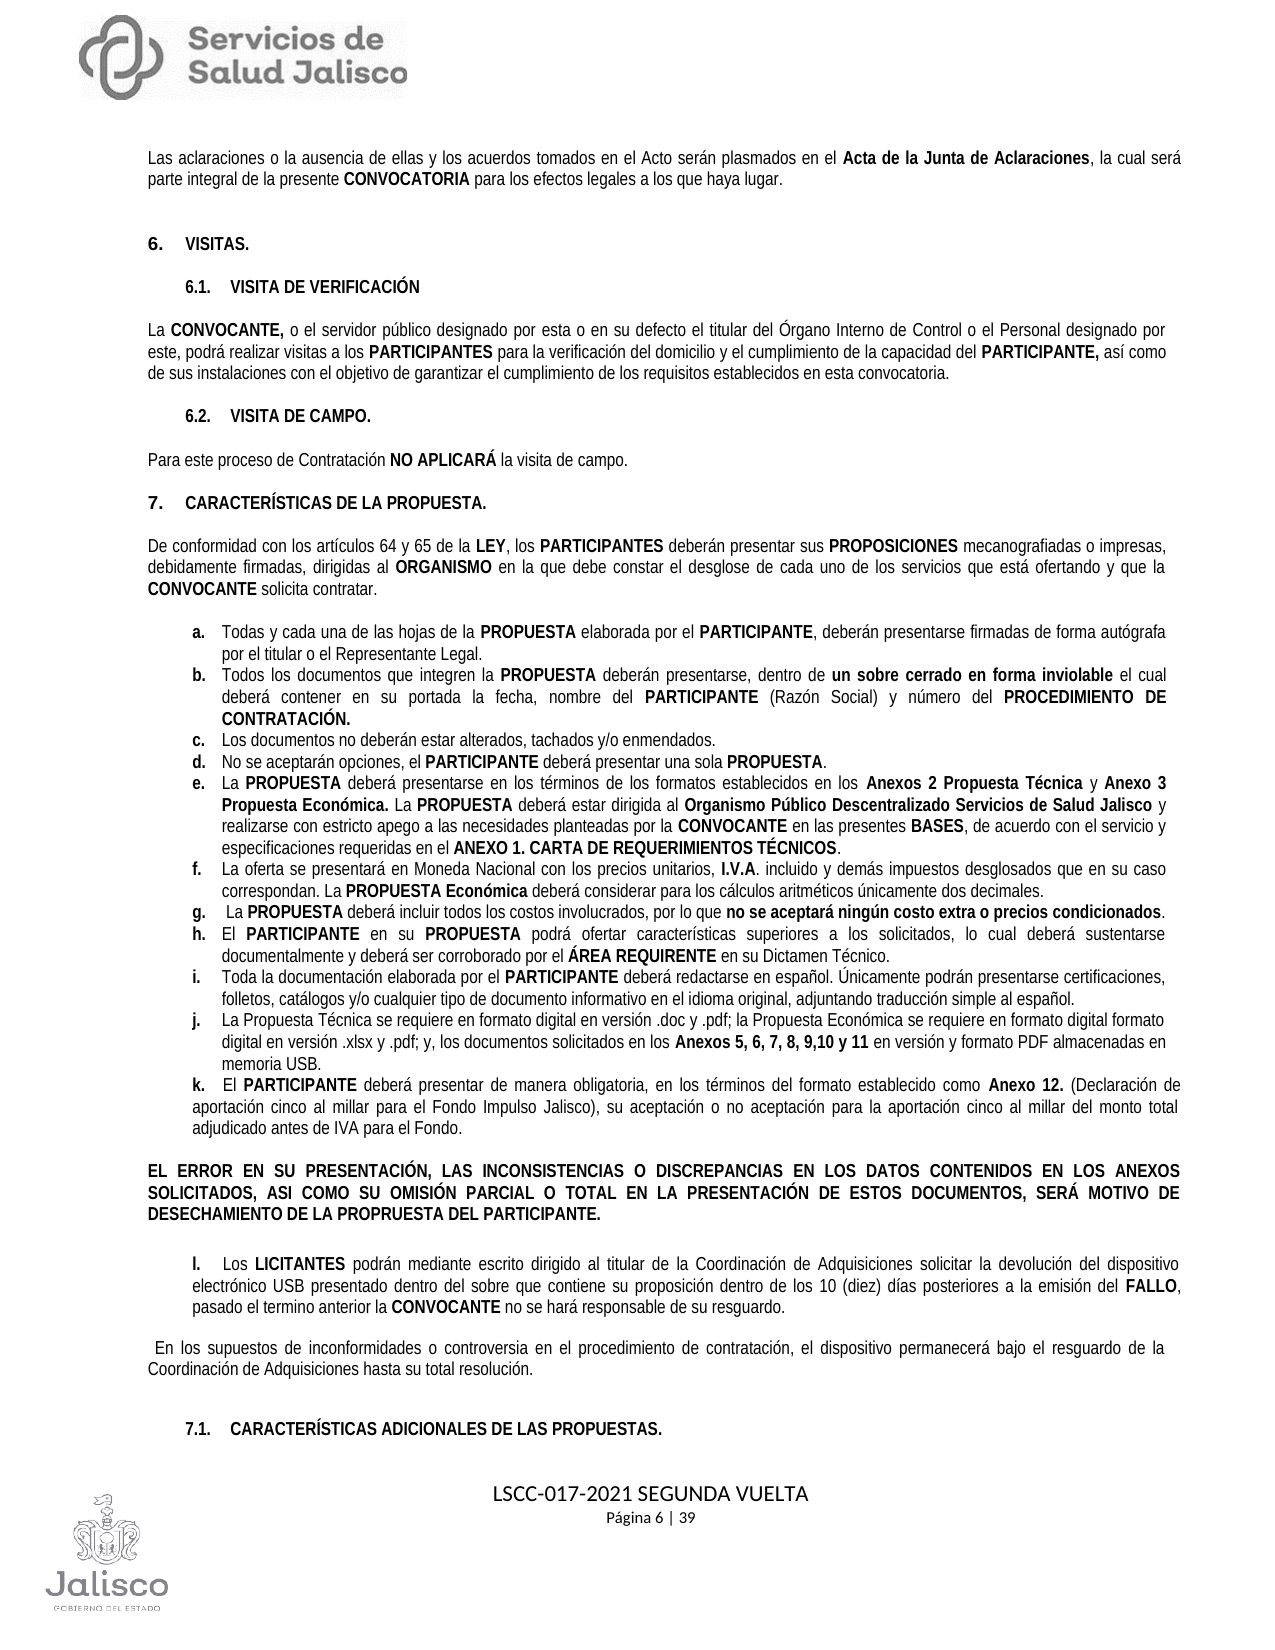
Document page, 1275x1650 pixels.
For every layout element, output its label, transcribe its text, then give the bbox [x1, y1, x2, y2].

list No se aceptarán opciones, el PARTICIPANTE deberá presentar una sola PROPUESTA. [192, 751, 1166, 772]
text Para este proceso de Contratación NO APLICARÁ la visita de campo. [148, 448, 1166, 470]
list VISITA DE CAMPO. [185, 405, 1166, 427]
list El PARTICIPANTE en su PROPUESTA podrá ofertar características superiores a los solicitados, lo cual deberá sustentarse documentalmente y deberá ser corroborado por el ÁREA REQUIRENTE en su Dictamen Técnico. [192, 923, 1166, 966]
list Todas y cada una de las hojas de la PROPUESTA elaborada por el PARTICIPANTE, deberán presentarse firmadas de forma autógrafa por el titular o el Representante Legal. [192, 621, 1166, 664]
list Los LICITANTES podrán mediante escrito dirigido al titular de la Coordinación de Adquisiciones solicitar la devolución del dispositivo electrónico USB presentado dentro del sobre que contiene su proposición dentro de los 10 (diez) días posteriores a la emisión del FALLO, pasado el termino anterior la CONVOCANTE no se hará responsable de su resguardo. [192, 1253, 1181, 1318]
list Toda la documentación elaborada por el PARTICIPANTE deberá redactarse en español. Únicamente podrán presentarse certificaciones, folletos, catálogos y/o cualquier tipo de documento informativo en el idioma original, adjuntando traducción simple al español. [192, 966, 1166, 1009]
text En los supuestos de inconformidades o controversia en el procedimiento de contratación, el dispositivo permanecerá bajo el resguardo de la Coordinación de Adquisiciones hasta su total resolución. [148, 1337, 1166, 1380]
list VISITA DE VERIFICACIÓN [185, 276, 1166, 298]
list La PROPUESTA deberá incluir todos los costos involucrados, por lo que no se aceptará ningún costo extra o precios condicionados. [192, 901, 1166, 923]
picture [79, 15, 408, 100]
text EL ERROR EN SU PRESENTACIÓN, LAS INCONSISTENCIAS O DISCREPANCIAS EN LOS DATOS CONTENIDOS EN LOS ANEXOS SOLICITADOS, ASI COMO SU OMISIÓN PARCIAL O TOTAL EN LA PRESENTACIÓN DE ESTOS DOCUMENTOS, SERÁ MOTIVO DE DESECHAMIENTO DE LA PROPRUESTA DEL PARTICIPANTE. [148, 1160, 1181, 1225]
list Los documentos no deberán estar alterados, tachados y/o enmendados. [192, 729, 1166, 751]
list El PARTICIPANTE deberá presentar de manera obligatoria, en los términos del formato establecido como Anexo 12. (Declaración de aportación cinco al millar para el Fondo Impulso Jalisco), su aceptación o no aceptación para la aportación cinco al millar del monto total adjudicado antes de IVA para el Fondo. [192, 1074, 1181, 1139]
text La CONVOCANTE, o el servidor público designado por esta o en su defecto el titular del Órgano Interno de Control o el Personal designado por este, podrá realizar visitas a los PARTICIPANTES para la verificación del domicilio y el cumplimiento de la capacidad del PARTICIPANTE, así como de sus instalaciones con el objetivo de garantizar el cumplimiento de los requisitos establecidos en esta convocatoria. [148, 319, 1166, 384]
list CARACTERÍSTICAS DE LA PROPUESTA. [148, 492, 1166, 513]
list La Propuesta Técnica se requiere en formato digital en versión .doc y .pdf; la Propuesta Económica se requiere en formato digital formato digital en versión .xlsx y .pdf; y, los documentos solicitados en los Anexos 5, 6, 7, 8, 9,10 y 11 en versión y formato PDF almacenadas en memoria USB. [192, 1009, 1166, 1074]
text De conformidad con los artículos 64 y 65 de la LEY, los PARTICIPANTES deberán presentar sus PROPOSICIONES mecanografiadas o impresas, debidamente firmadas, dirigidas al ORGANISMO en la que debe constar el desglose de cada uno de los servicios que está ofertando y que la CONVOCANTE solicita contratar. [148, 535, 1166, 599]
list CARACTERÍSTICAS ADICIONALES DE LAS PROPUESTAS. [185, 1418, 1166, 1440]
list VISITAS. [148, 233, 1166, 254]
text Las aclaraciones o la ausencia de ellas y los acuerdos tomados en el Acto serán plasmados en el Acta de la Junta de Aclaraciones, la cual será parte integral de la presente CONVOCATORIA para los efectos legales a los que haya lugar. [148, 147, 1181, 190]
picture [45, 1494, 168, 1611]
list La PROPUESTA deberá presentarse en los términos de los formatos establecidos en los Anexos 2 Propuesta Técnica y Anexo 3 Propuesta Económica. La PROPUESTA deberá estar dirigida al Organismo Público Descentralizado Servicios de Salud Jalisco y realizarse con estricto apego a las necesidades planteadas por la CONVOCANTE en las presentes BASES, de acuerdo con el servicio y especificaciones requeridas en el ANEXO 1. CARTA DE REQUERIMIENTOS TÉCNICOS. [192, 772, 1166, 858]
list Todos los documentos que integren la PROPUESTA deberán presentarse, dentro de un sobre cerrado en forma inviolable el cual deberá contener en su portada la fecha, nombre del PARTICIPANTE (Razón Social) y número del PROCEDIMIENTO DE CONTRATACIÓN. [192, 664, 1166, 729]
list La oferta se presentará en Moneda Nacional con los precios unitarios, I.V.A. incluido y demás impuestos desglosados que en su caso correspondan. La PROPUESTA Económica deberá considerar para los cálculos aritméticos únicamente dos decimales. [192, 858, 1166, 901]
